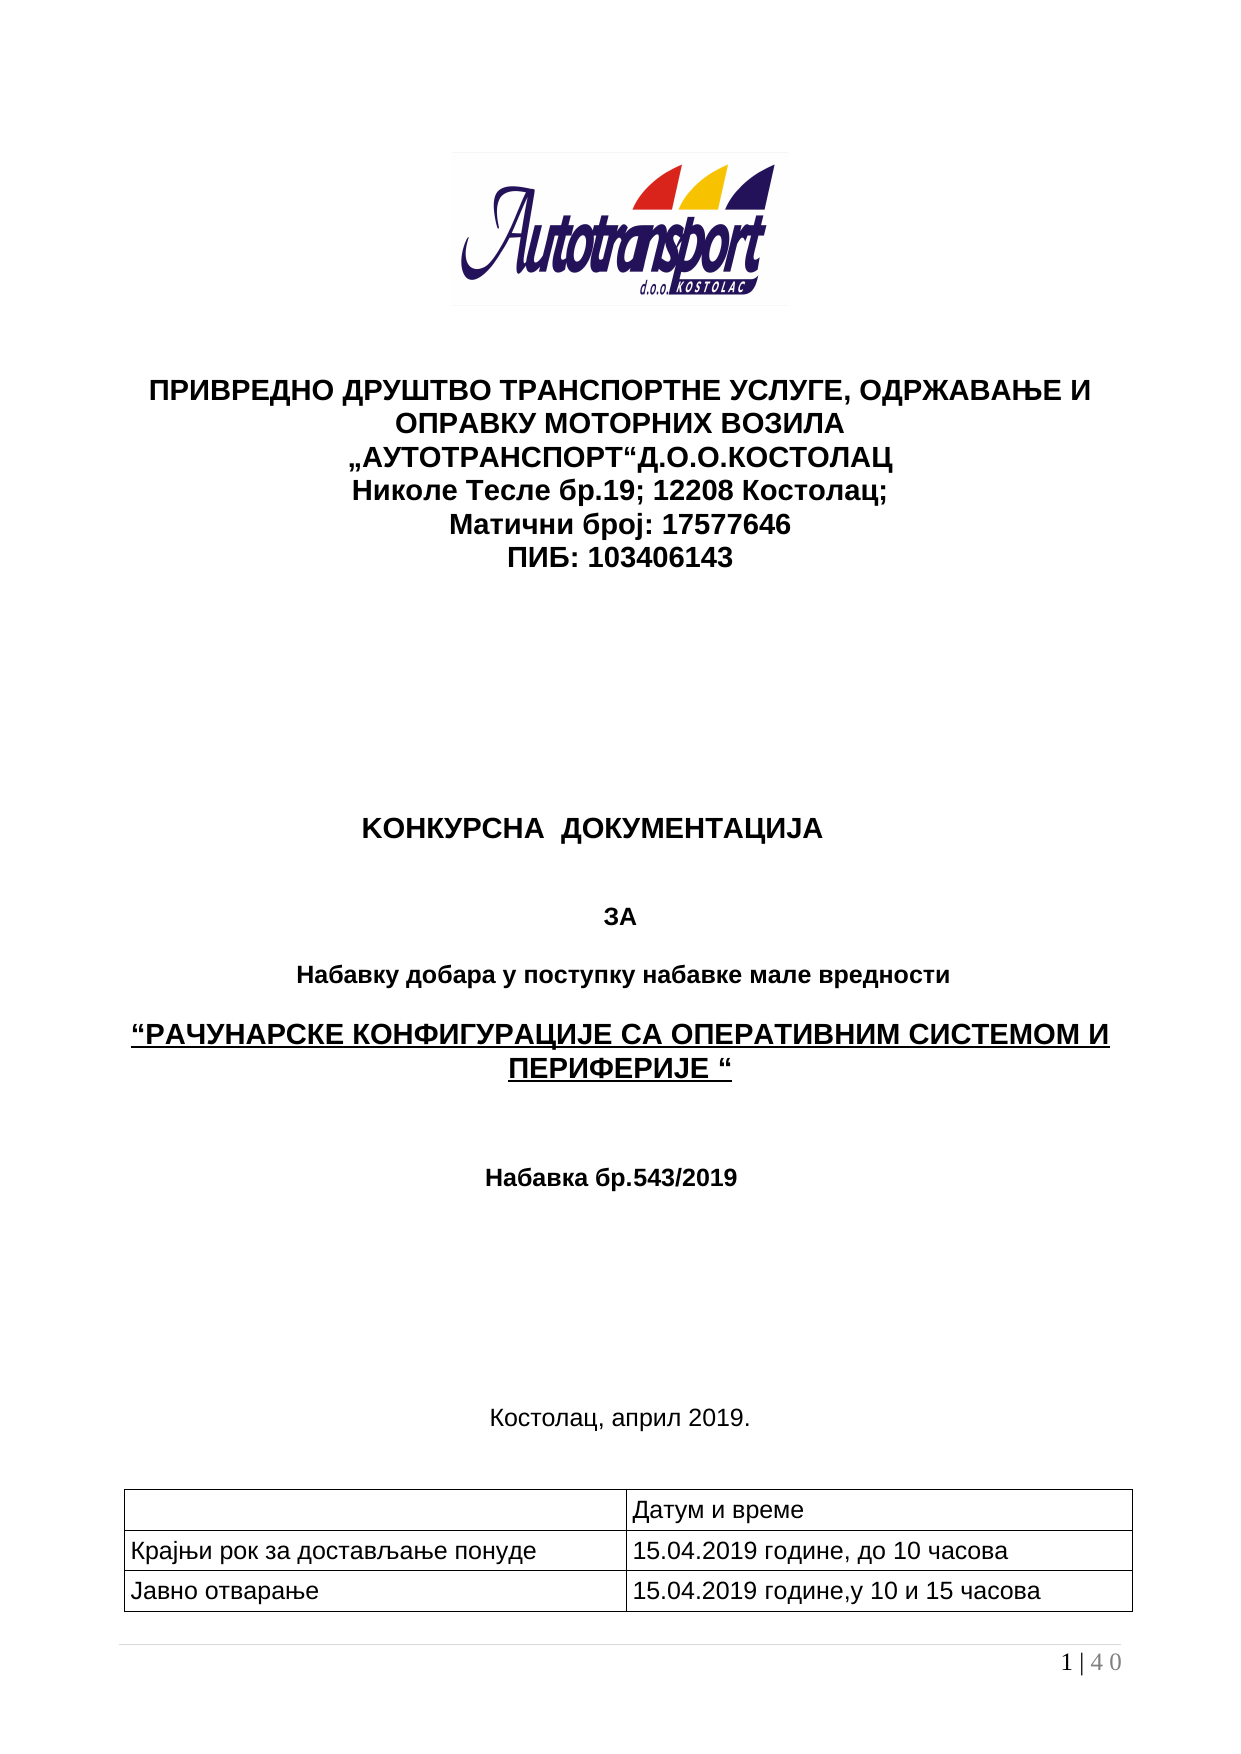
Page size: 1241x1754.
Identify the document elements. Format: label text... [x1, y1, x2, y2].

text Николе Тесле бр.19; 12208 Костолац; [119, 473, 1121, 507]
table_header [125, 1490, 626, 1530]
table_cell 15.04.2019 године, до 10 часова [627, 1531, 1132, 1570]
text “РАЧУНАРСКЕ КОНФИГУРАЦИЈЕ СА ОПЕРАТИВНИМ СИСТЕМОМ И ПЕРИФЕРИЈЕ “ [119, 1017, 1121, 1084]
text Набавка бр.543/2019 [194, 1163, 1121, 1192]
table_cell Крајњи рок за достављање понуде [125, 1531, 626, 1570]
text KОНКУРСНА ДОКУМЕНТАЦИЈА [119, 811, 1121, 845]
text ПРИВРЕДНО ДРУШТВО ТРАНСПОРТНЕ УСЛУГЕ, ОДРЖАВАЊЕ И ОПРАВКУ МОТОРНИХ ВОЗИЛА „АУТОТРАНСПОРТ“Д.О.О.КОСТОЛАЦ [119, 373, 1121, 473]
text ЗА [119, 902, 1121, 931]
table_header Датум и време [627, 1490, 1132, 1530]
text Матични број: 17577646 [119, 507, 1121, 541]
text Набавку добара у поступку набавке мале вредности [119, 960, 1121, 988]
table_cell 15.04.2019 године,у 10 и 15 часова [627, 1571, 1132, 1611]
text ПИБ: 103406143 [119, 541, 1121, 574]
table_cell Јавно отварање [125, 1571, 626, 1611]
text Костолац, април 2019. [119, 1403, 1121, 1432]
